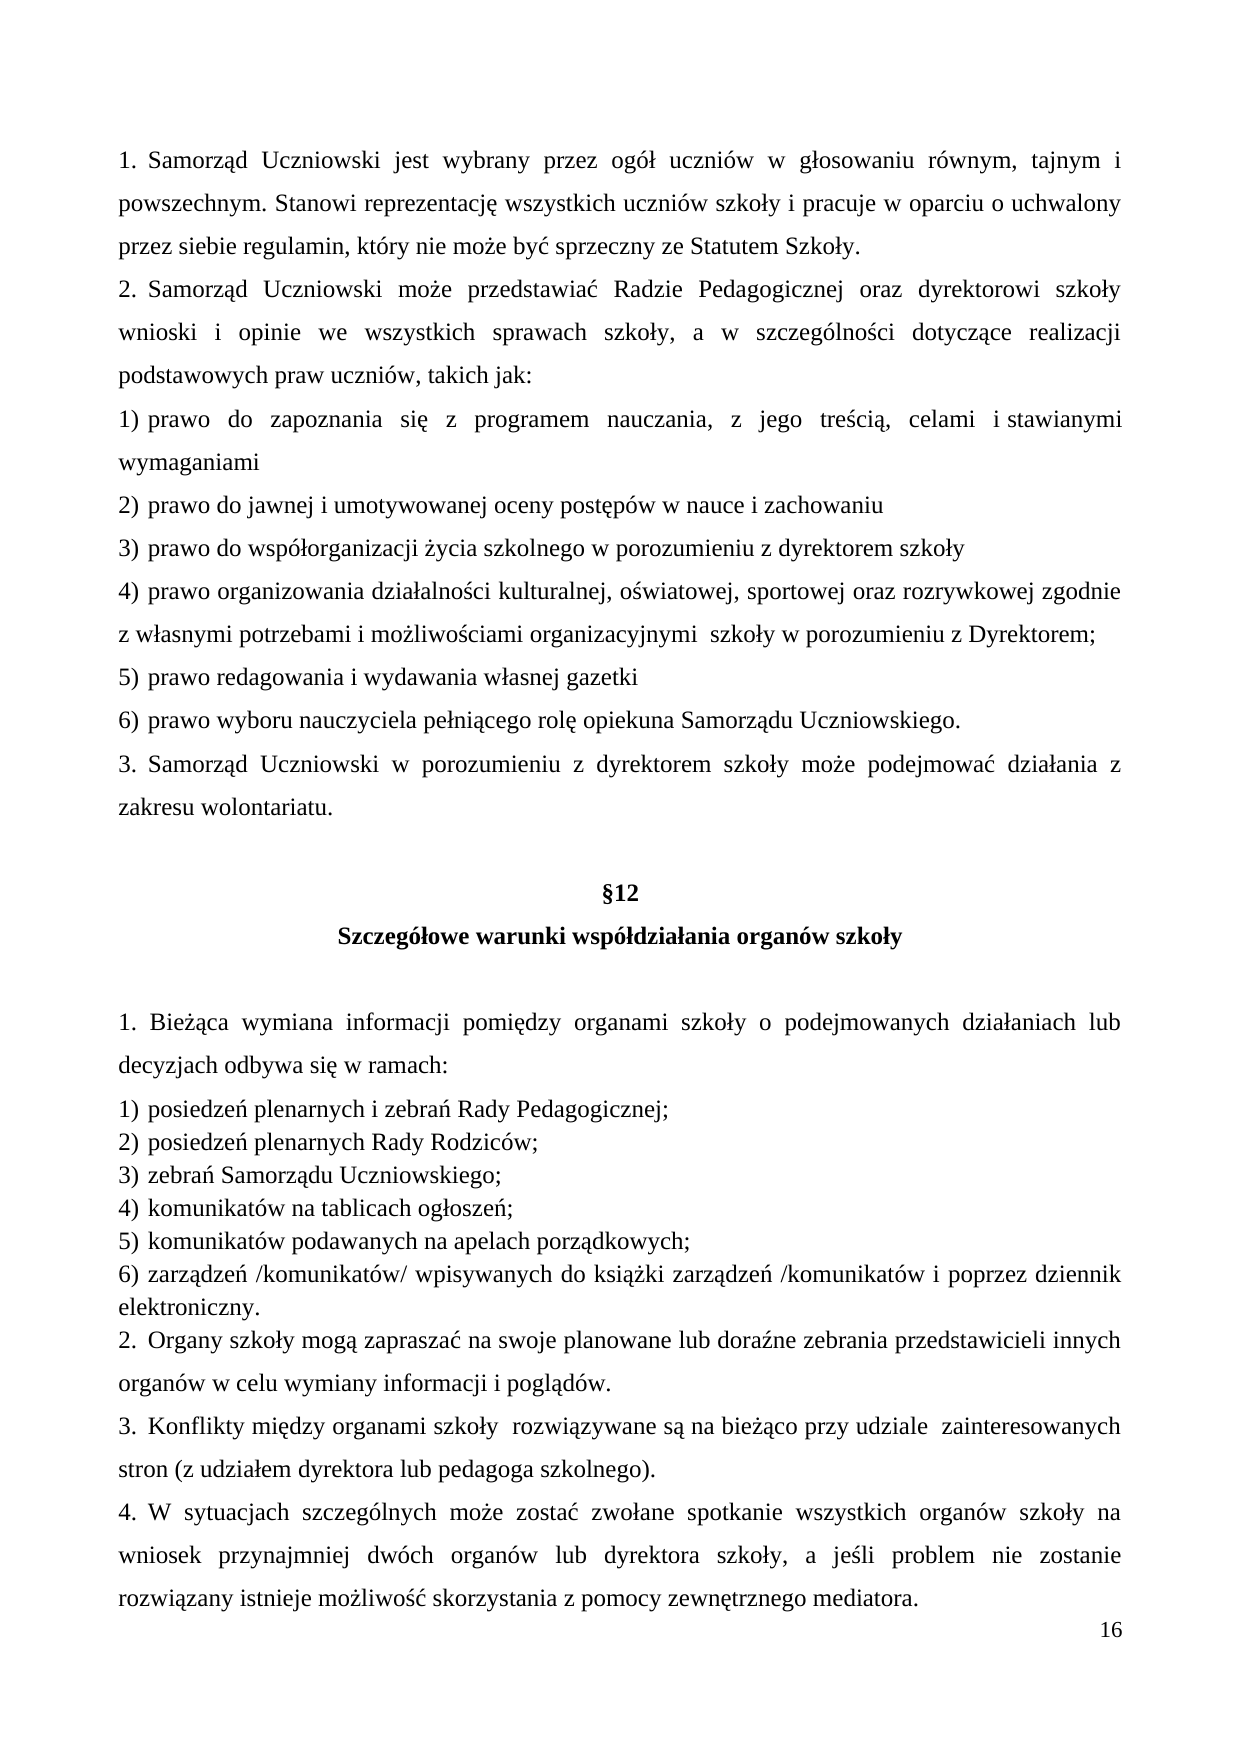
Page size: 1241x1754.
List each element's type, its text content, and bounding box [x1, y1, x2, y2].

list prawo do współorganizacji życia szkolnego w porozumieniu z dyrektorem szkoły [118, 533, 1122, 562]
text Szczegółowe warunki współdziałania organów szkoły [118, 921, 1122, 950]
list Organy szkoły mogą zapraszać na swoje planowane lub doraźne zebrania przedstawicieli innych organów w celu wymiany informacji i poglądów. [118, 1325, 1122, 1397]
list komunikatów podawanych na apelach porządkowych; [118, 1226, 1122, 1254]
list zebrań Samorządu Uczniowskiego; [118, 1160, 1122, 1188]
text 1. Bieżąca wymiana informacji pomiędzy organami szkoły o podejmowanych działaniach lub decyzjach odbywa się w ramach: [118, 1007, 1122, 1079]
list komunikatów na tablicach ogłoszeń; [118, 1193, 1122, 1221]
list prawo organizowania działalności kulturalnej, oświatowej, sportowej oraz rozrywkowej zgodnie z własnymi potrzebami i możliwościami organizacyjnymi szkoły w porozumieniu z Dyrektorem; [118, 576, 1122, 648]
list W sytuacjach szczególnych może zostać zwołane spotkanie wszystkich organów szkoły na wniosek przynajmniej dwóch organów lub dyrektora szkoły, a jeśli problem nie zostanie rozwiązany istnieje możliwość skorzystania z pomocy zewnętrznego mediatora. [118, 1497, 1122, 1612]
list posiedzeń plenarnych Rady Rodziców; [118, 1127, 1122, 1155]
list prawo redagowania i wydawania własnej gazetki [118, 662, 1122, 691]
list Konflikty między organami szkoły rozwiązywane są na bieżąco przy udziale zainteresowanych stron (z udziałem dyrektora lub pedagoga szkolnego). [118, 1411, 1122, 1483]
list prawo wyboru nauczyciela pełniącego rolę opiekuna Samorządu Uczniowskiego. [118, 706, 1122, 734]
list Samorząd Uczniowski jest wybrany przez ogół uczniów w głosowaniu równym, tajnym i powszechnym. Stanowi reprezentację wszystkich uczniów szkoły i pracuje w oparciu o uchwalony przez siebie regulamin, który nie może być sprzeczny ze Statutem Szkoły. [118, 145, 1122, 260]
text §12 [118, 878, 1122, 907]
list Samorząd Uczniowski może przedstawiać Radzie Pedagogicznej oraz dyrektorowi szkoły wnioski i opinie we wszystkich sprawach szkoły, a w szczególności dotyczące realizacji podstawowych praw uczniów, takich jak: [118, 274, 1122, 389]
list prawo do jawnej i umotywowanej oceny postępów w nauce i zachowaniu [118, 490, 1122, 519]
list zarządzeń /komunikatów/ wpisywanych do książki zarządzeń /komunikatów i poprzez dziennik elektroniczny. [118, 1259, 1122, 1321]
list prawo do zapoznania się z programem nauczania, z jego treścią, celami i stawianymi wymaganiami [118, 404, 1122, 476]
list posiedzeń plenarnych i zebrań Rady Pedagogicznej; [118, 1094, 1122, 1122]
list Samorząd Uczniowski w porozumieniu z dyrektorem szkoły może podejmować działania z zakresu wolontariatu. [118, 749, 1122, 821]
